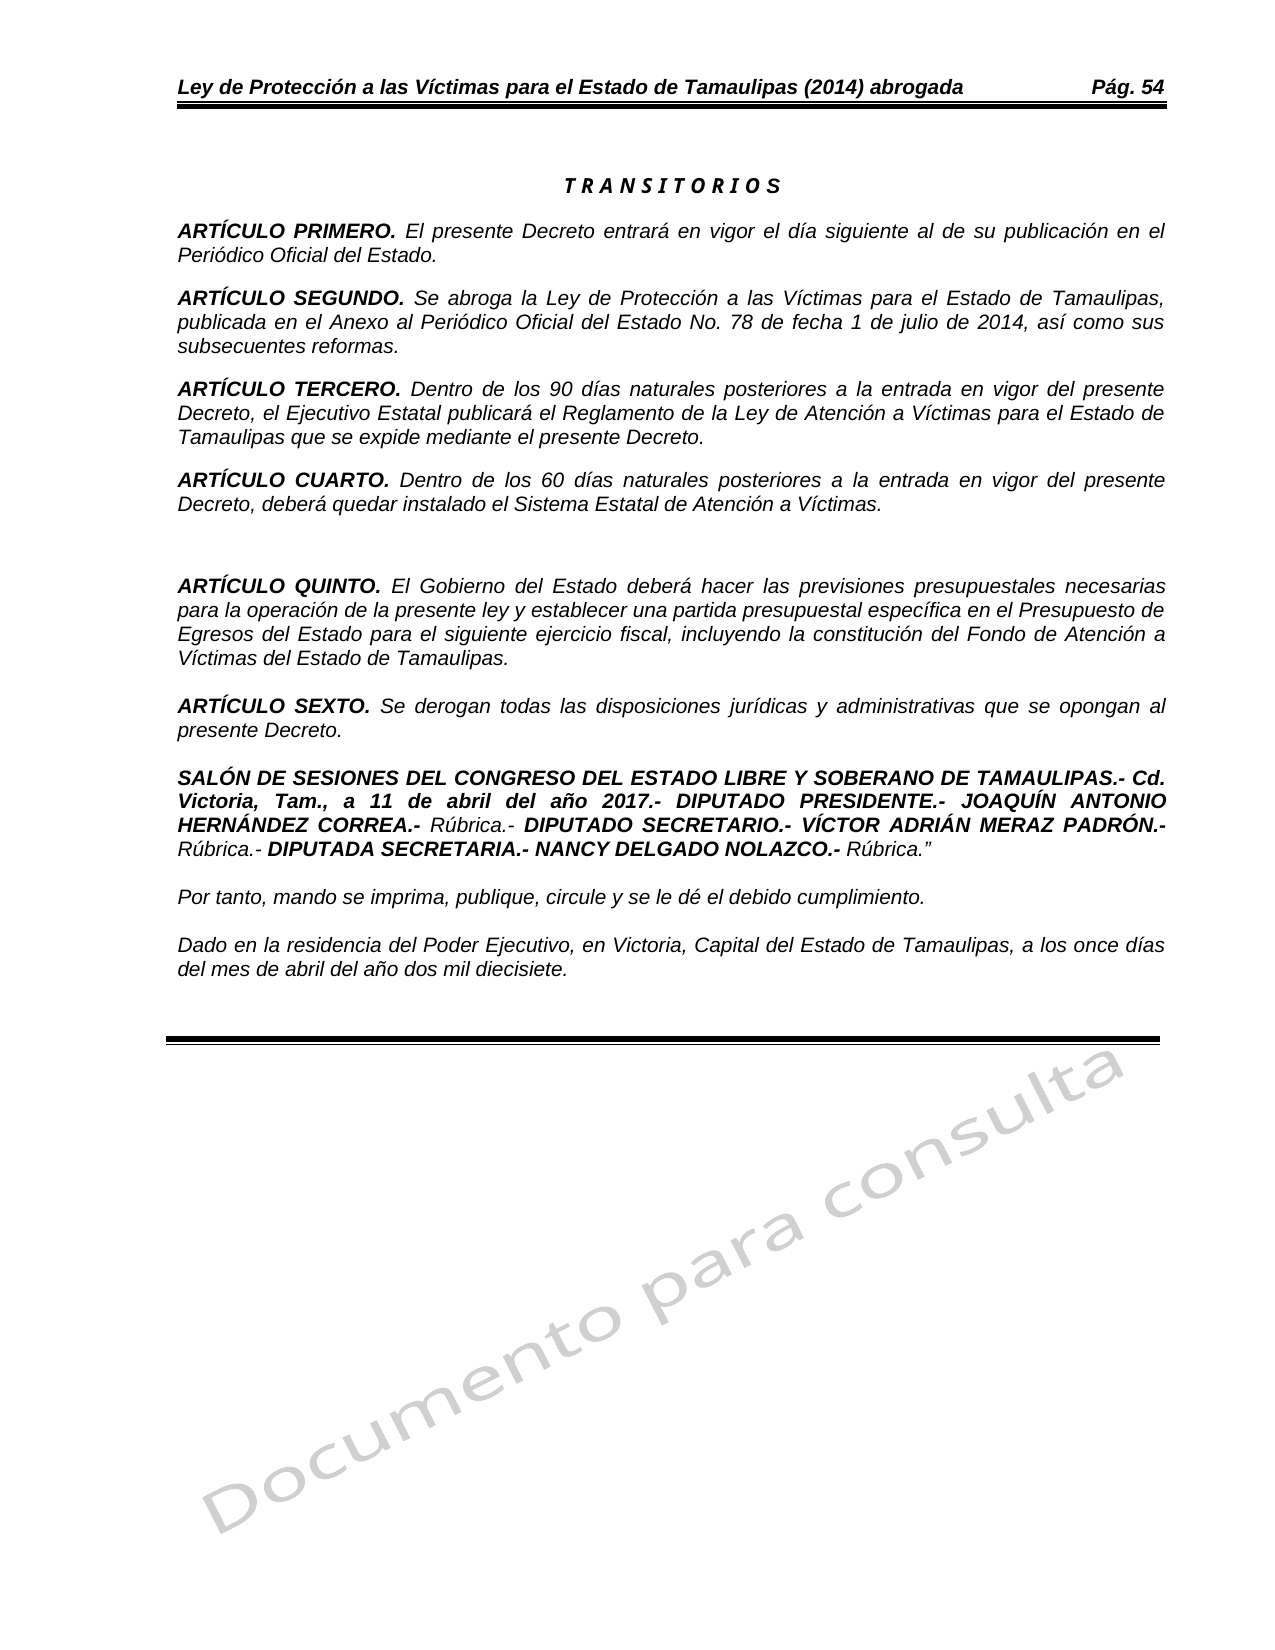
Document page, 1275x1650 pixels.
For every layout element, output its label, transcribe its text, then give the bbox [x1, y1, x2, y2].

text Dado en la residencia del Poder Ejecutivo, en Victoria, Capital del Estado de Tamaulipas, a los once días del mes de abril del año dos mil diecisiete. [177, 933, 1167, 981]
text ARTÍCULO QUINTO. El Gobierno del Estado deberá hacer las previsiones presupuestales necesarias para la operación de la presente ley y establecer una partida presupuestal específica en el Presupuesto de Egresos del Estado para el siguiente ejercicio fiscal, incluyendo la constitución del Fondo de Atención a Víctimas del Estado de Tamaulipas. [177, 574, 1167, 669]
text Por tanto, mando se imprima, publique, circule y se le dé el debido cumplimiento. [177, 885, 1167, 909]
text ARTÍCULO CUARTO. Dentro de los 60 días naturales posteriores a la entrada en vigor del presente Decreto, deberá quedar instalado el Sistema Estatal de Atención a Víctimas. [177, 468, 1167, 516]
text TRANSITORIOS [177, 172, 1167, 200]
text ARTÍCULO TERCERO. Dentro de los 90 días naturales posteriores a la entrada en vigor del presente Decreto, el Ejecutivo Estatal publicará el Reglamento de la Ley de Atención a Víctimas para el Estado de Tamaulipas que se expide mediante el presente Decreto. [177, 377, 1167, 449]
text SALÓN DE SESIONES DEL CONGRESO DEL ESTADO LIBRE Y SOBERANO DE TAMAULIPAS.- Cd. Victoria, Tam., a 11 de abril del año 2017.- DIPUTADO PRESIDENTE.- JOAQUÍN ANTONIO HERNÁNDEZ CORREA.- Rúbrica.- DIPUTADO SECRETARIO.- VÍCTOR ADRIÁN MERAZ PADRÓN.- Rúbrica.- DIPUTADA SECRETARIA.- NANCY DELGADO NOLAZCO.- Rúbrica.” [177, 765, 1167, 861]
text ARTÍCULO PRIMERO. El presente Decreto entrará en vigor el día siguiente al de su publicación en el Periódico Oficial del Estado. [177, 219, 1167, 267]
text ARTÍCULO SEGUNDO. Se abroga la Ley de Protección a las Víctimas para el Estado de Tamaulipas, publicada en el Anexo al Periódico Oficial del Estado No. 78 de fecha 1 de julio de 2014, así como sus subsecuentes reformas. [177, 286, 1167, 358]
text ARTÍCULO SEXTO. Se derogan todas las disposiciones jurídicas y administrativas que se opongan al presente Decreto. [177, 693, 1167, 741]
